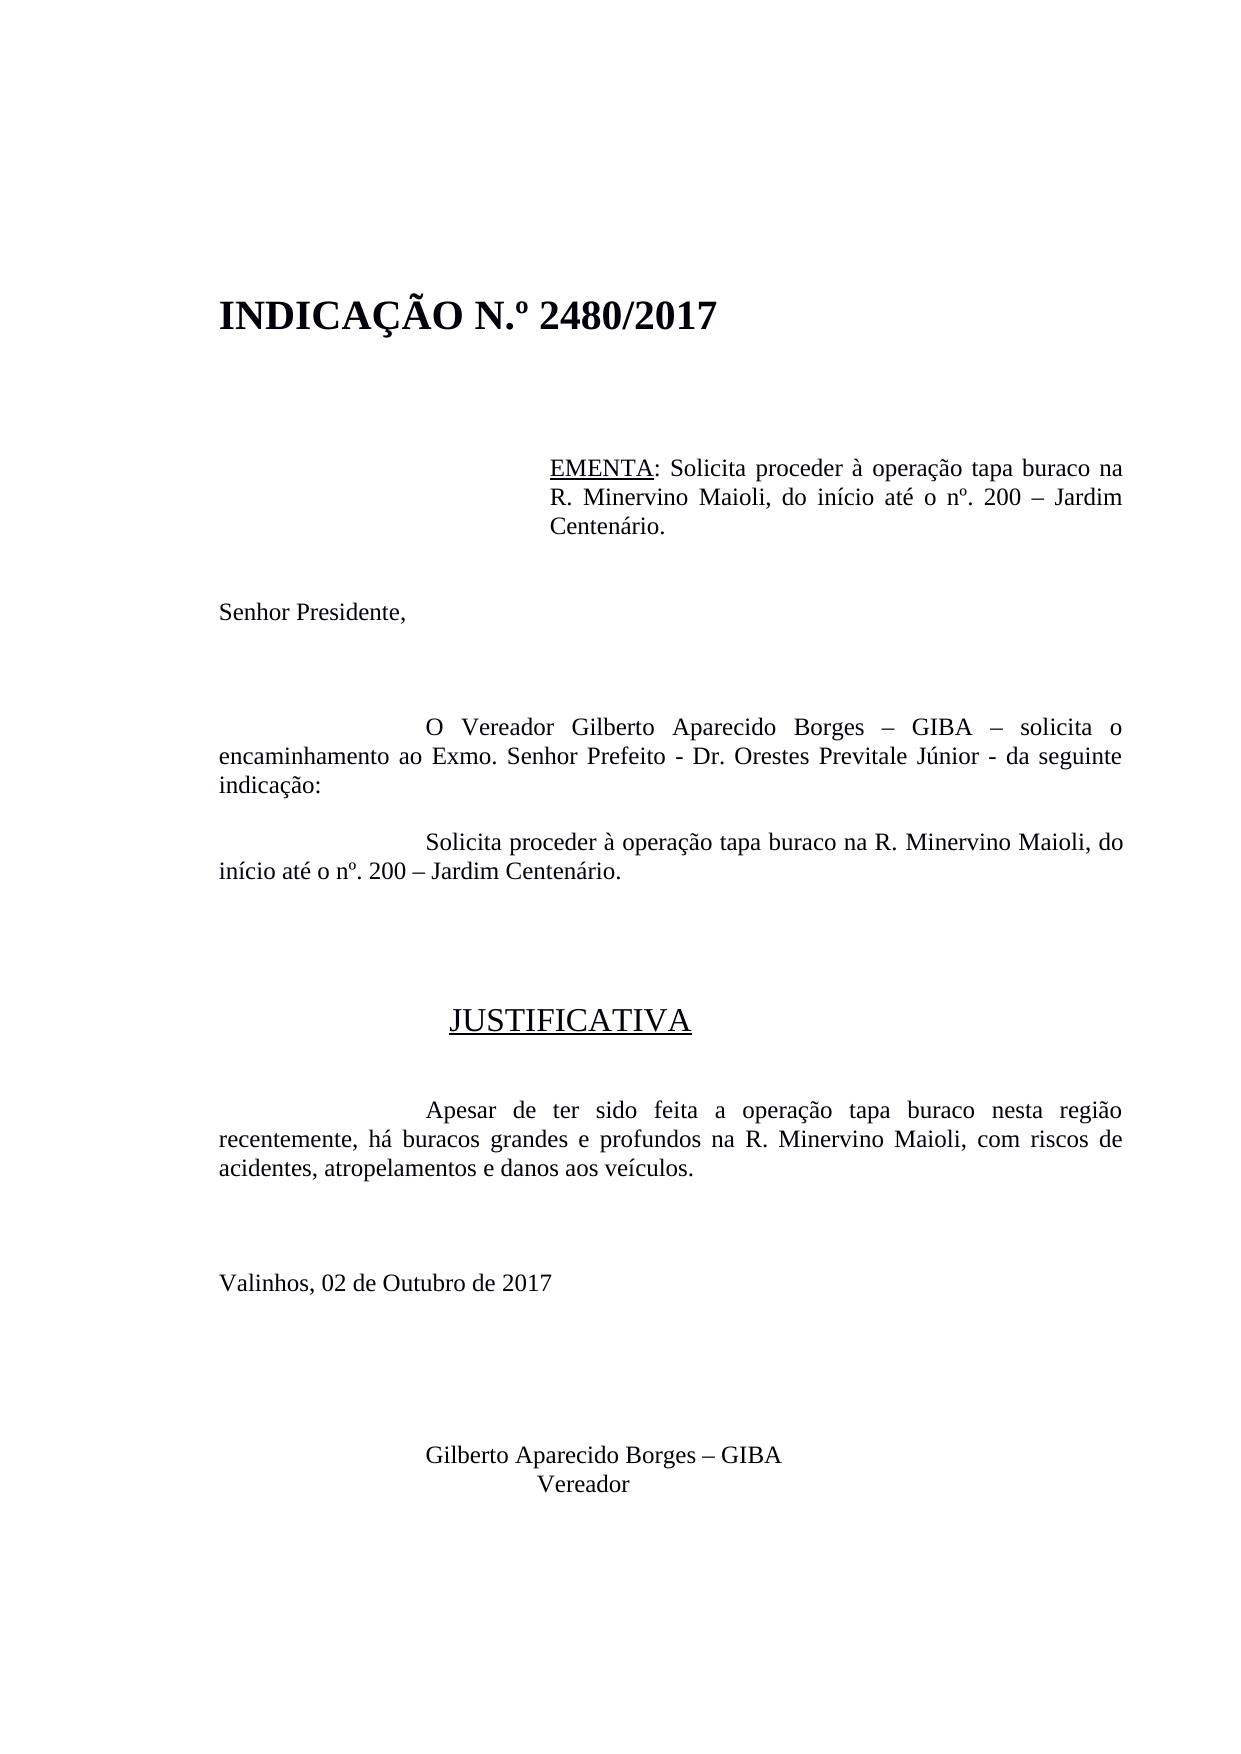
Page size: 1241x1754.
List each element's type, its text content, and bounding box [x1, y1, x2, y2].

text EMENTA: Solicita proceder à operação tapa buraco na R. Minervino Maioli, do início até o nº. 200 – Jardim Centenário. [549, 453, 1123, 540]
text Senhor Presidente, [219, 597, 1123, 626]
text Vereador [242, 1469, 1123, 1498]
text Apesar de ter sido feita a operação tapa buraco nesta região recentemente, há buracos grandes e profundos na R. Minervino Maioli, com riscos de acidentes, atropelamentos e danos aos veículos. [219, 1096, 1123, 1182]
text INDICAÇÃO N.º 2480/2017 [219, 291, 1123, 338]
text Gilberto Aparecido Borges – GIBA [242, 1441, 1123, 1469]
text JUSTIFICATIVA [242, 1000, 1123, 1038]
text Solicita proceder à operação tapa buraco na R. Minervino Maioli, do início até o nº. 200 – Jardim Centenário. [219, 827, 1123, 885]
text O Vereador Gilberto Aparecido Borges – GIBA – solicita o encaminhamento ao Exmo. Senhor Prefeito - Dr. Orestes Previtale Júnior - da seguinte indicação: [219, 712, 1123, 798]
text Valinhos, 02 de Outubro de 2017 [219, 1268, 1123, 1297]
